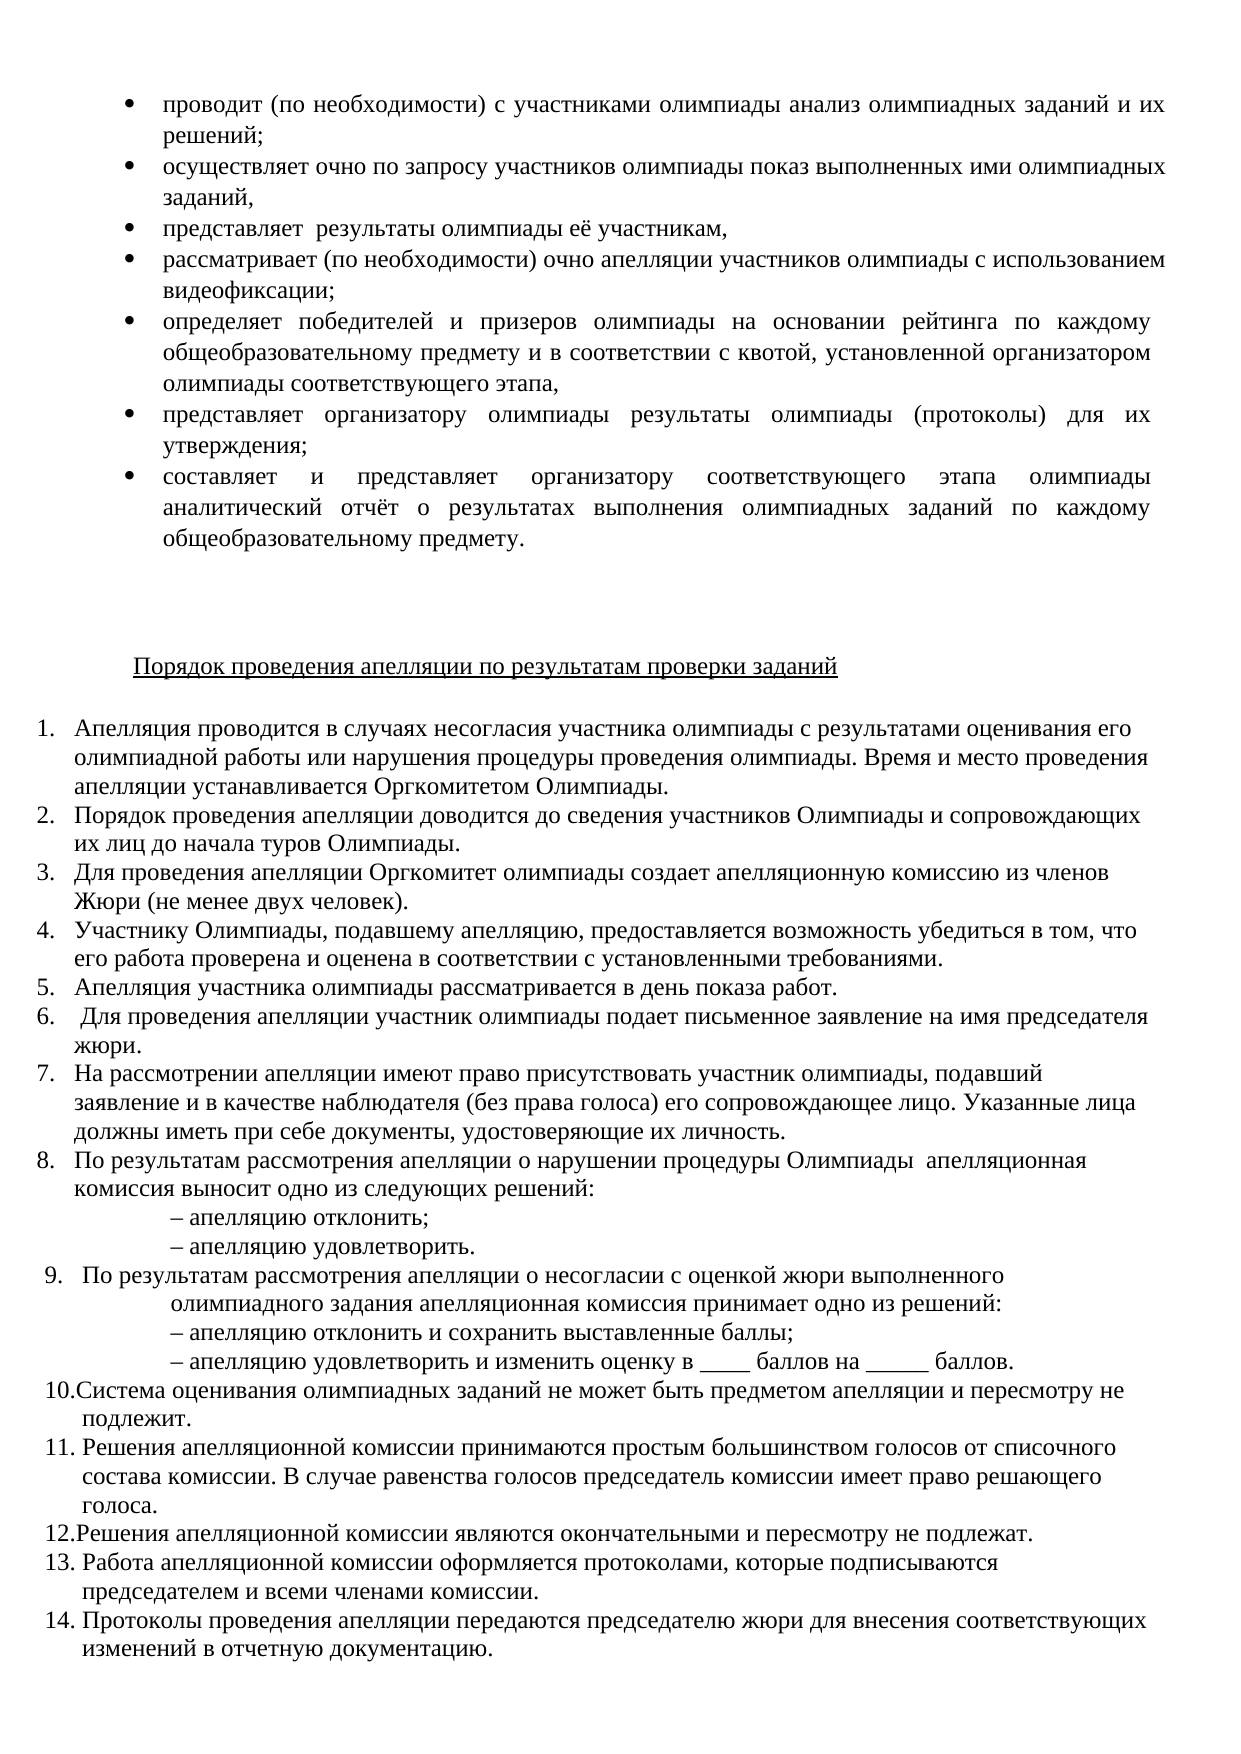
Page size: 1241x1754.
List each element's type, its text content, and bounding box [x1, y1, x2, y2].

list представляет организатору олимпиады результаты олимпиады (протоколы) для их утверждения; [125, 399, 1152, 459]
list Апелляция проводится в случаях несогласия участника олимпиады с результатами оценивания его олимпиадной работы или нарушения процедуры проведения олимпиады. Время и место проведения апелляции устанавливается Оргкомитетом Олимпиады. [36, 713, 1152, 800]
list составляет и представляет организатору соответствующего этапа олимпиады аналитический отчёт о результатах выполнения олимпиадных заданий по каждому общеобразовательному предмету. [125, 461, 1152, 552]
text Порядок проведения апелляции по результатам проверки заданий [133, 651, 1166, 680]
text 10.Система оценивания олимпиадных заданий не может быть предметом апелляции и пересмотру не [44, 1375, 1152, 1403]
list рассматривает (по необходимости) очно апелляции участников олимпиады с использованием видеофиксации; [125, 244, 1166, 304]
list представляет результаты олимпиады её участникам, [125, 213, 1166, 242]
text председателем и всеми членами комиссии. [44, 1576, 1152, 1605]
text состава комиссии. В случае равенства голосов председатель комиссии имеет право решающего [44, 1461, 1152, 1490]
list Участнику Олимпиады, подавшему апелляцию, предоставляется возможность убедиться в том, что его работа проверена и оценена в соответствии с установленными требованиями. [36, 915, 1152, 972]
list определяет победителей и призеров олимпиады на основании рейтинга по каждому общеобразовательному предмету и в соответствии с квотой, установленной организатором олимпиады соответствующего этапа, [125, 306, 1152, 397]
text олимпиадного задания апелляционная комиссия принимает одно из решений: [170, 1288, 1152, 1317]
text – апелляцию отклонить и сохранить выставленные баллы; [170, 1317, 1152, 1346]
text подлежит. [44, 1403, 1152, 1432]
list осуществляет очно по запросу участников олимпиады показ выполненных ими олимпиадных заданий, [125, 151, 1166, 211]
text 11. Решения апелляционной комиссии принимаются простым большинством голосов от списочного [44, 1432, 1152, 1461]
text 12.Решения апелляционной комиссии являются окончательными и пересмотру не подлежат. [44, 1518, 1152, 1547]
list Порядок проведения апелляции доводится до сведения участников Олимпиады и сопровождающих их лиц до начала туров Олимпиады. [36, 800, 1152, 857]
list Для проведения апелляции Оргкомитет олимпиады создает апелляционную комиссию из членов Жюри (не менее двух человек). [36, 857, 1152, 915]
text – апелляцию удовлетворить. [170, 1231, 1152, 1260]
list проводит (по необходимости) с участниками олимпиады анализ олимпиадных заданий и их решений; [125, 89, 1166, 148]
list Апелляция участника олимпиады рассматривается в день показа работ. [36, 972, 1152, 1001]
list По результатам рассмотрения апелляции о нарушении процедуры Олимпиады апелляционная комиссия выносит одно из следующих решений: [36, 1145, 1152, 1202]
text – апелляцию удовлетворить и изменить оценку в ____ баллов на _____ баллов. [170, 1346, 1152, 1375]
text голоса. [44, 1490, 1152, 1518]
text изменений в отчетную документацию. [44, 1633, 1152, 1662]
list Для проведения апелляции участник олимпиады подает письменное заявление на имя председателя жюри. [36, 1001, 1152, 1058]
text 14. Протоколы проведения апелляции передаются председателю жюри для внесения соответствующих [44, 1605, 1152, 1633]
text – апелляцию отклонить; [170, 1202, 1152, 1231]
text 13. Работа апелляционной комиссии оформляется протоколами, которые подписываются [44, 1547, 1152, 1576]
list 9. По результатам рассмотрения апелляции о несогласии с оценкой жюри выполненного [44, 1260, 1152, 1288]
list На рассмотрении апелляции имеют право присутствовать участник олимпиады, подавший заявление и в качестве наблюдателя (без права голоса) его сопровождающее лицо. Указанные лица должны иметь при себе документы, удостоверяющие их личность. [36, 1058, 1152, 1145]
